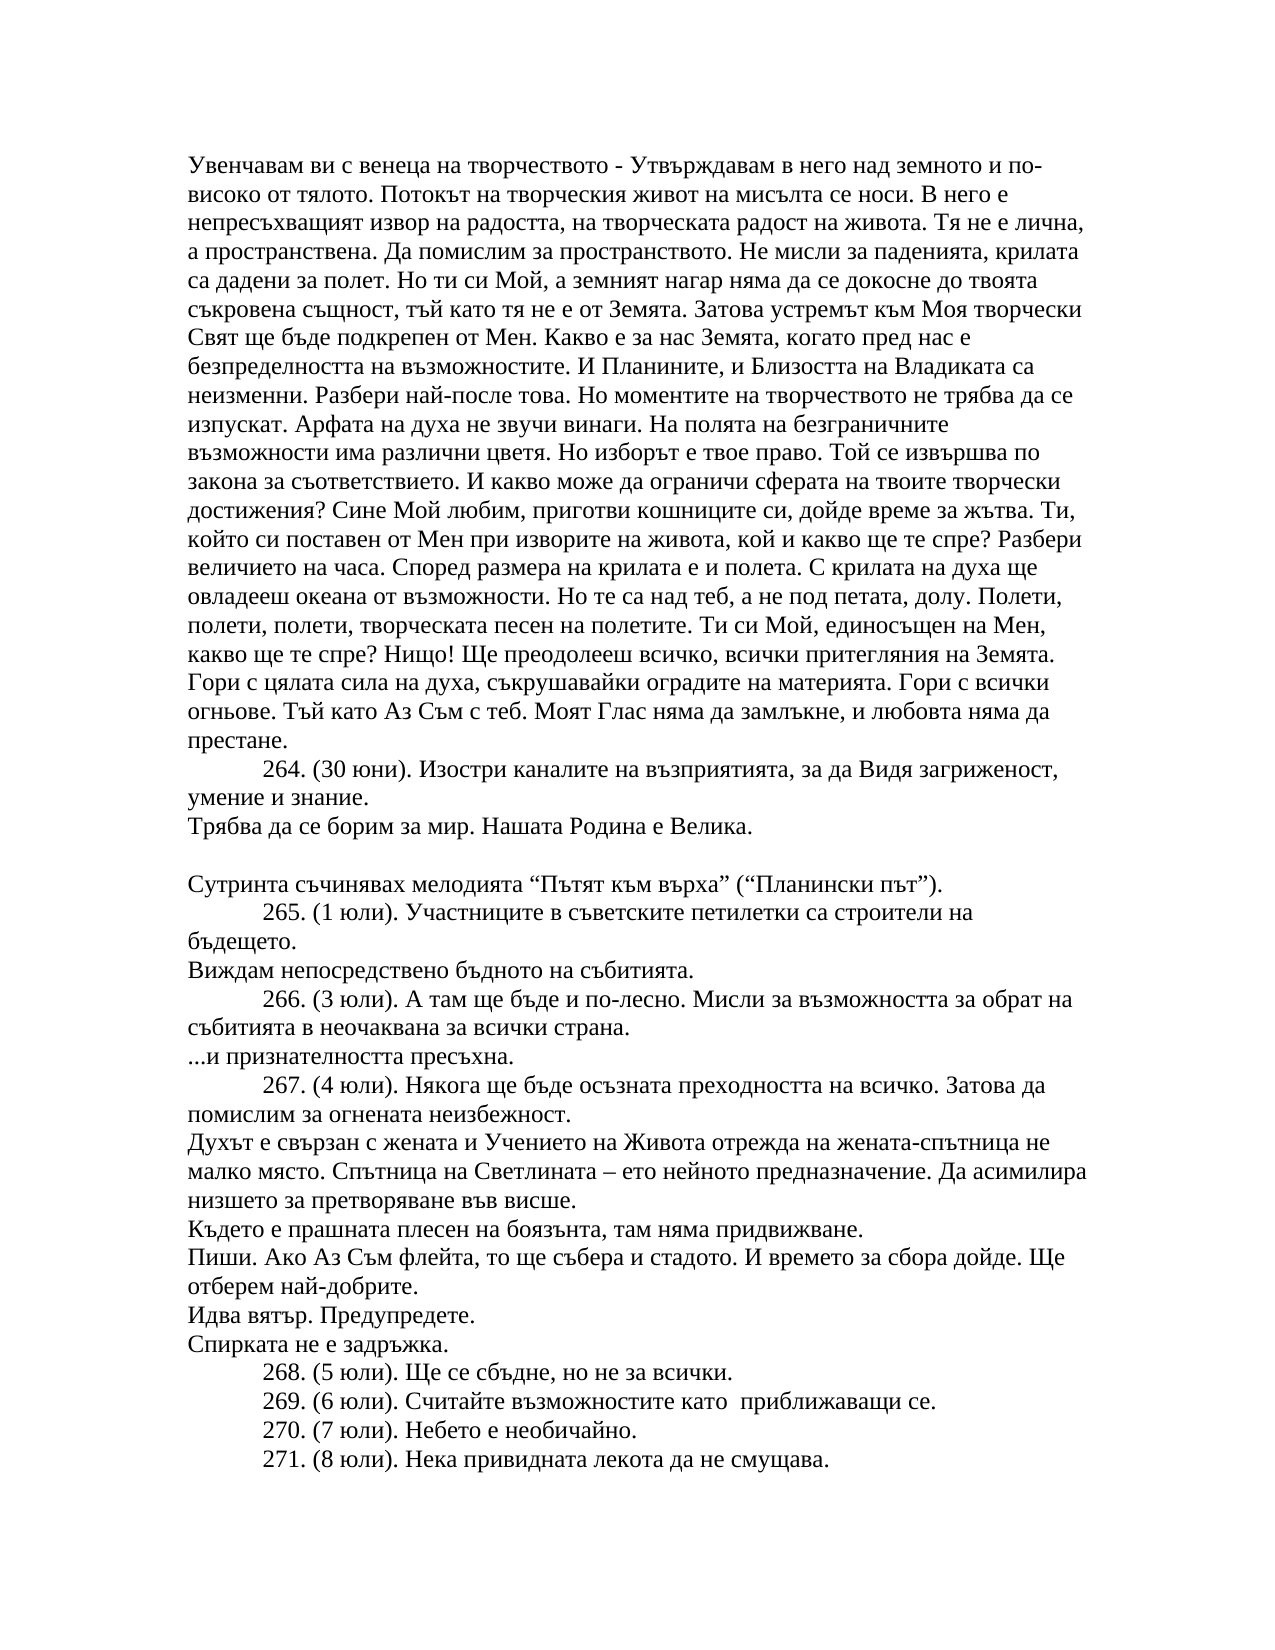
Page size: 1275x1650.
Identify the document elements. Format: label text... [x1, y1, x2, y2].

text Идва вятър. Предупредете. [187, 1300, 1087, 1329]
text ...и признателността пресъхна. [187, 1041, 1087, 1070]
text Спирката не е задръжка. [187, 1329, 1087, 1357]
text Виждам непосредствено бъдното на събитията. [187, 955, 1087, 984]
text Пиши. Ако Аз Съм флейта, то ще събера и стадото. И времето за сбора дойде. Ще отберем най-добрите. [187, 1242, 1087, 1300]
text Където е прашната плесен на боязънта, там няма придвижване. [187, 1214, 1087, 1242]
text 267. (4 юли). Някога ще бъде осъзната преходността на всичко. Затова да помислим за огнената неизбежност. [187, 1070, 1087, 1127]
text Сутринта съчинявах мелодията “Пътят към върха” (“Планински път”). [187, 869, 1087, 897]
text 270. (7 юли). Небето е необичайно. [187, 1415, 1087, 1444]
text 266. (3 юли). А там ще бъде и по-лесно. Мисли за възможността за обрат на събитията в неочаквана за всички страна. [187, 984, 1087, 1041]
text 268. (5 юли). Ще се сбъдне, но не за всички. [187, 1357, 1087, 1386]
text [187, 150, 1087, 754]
text Трябва да се борим за мир. Нашата Родина е Велика. [187, 811, 1087, 840]
text 265. (1 юли). Участниците в съветските петилетки са строители на бъдещето. [187, 897, 1087, 955]
text Духът е свързан с жената и Учението на Живота отрежда на жената-спътница не малко място. Спътница на Светлината – ето нейното предназначение. Да асимилира низшето за претворяване във висше. [187, 1127, 1087, 1214]
text 271. (8 юли). Нека привидната лекота да не смущава. [187, 1444, 1087, 1472]
text 264. (30 юни). Изостри каналите на възприятията, за да Видя загриженост, умение и знание. [187, 754, 1087, 811]
text 269. (6 юли). Считайте възможностите като приближаващи се. [187, 1386, 1087, 1415]
